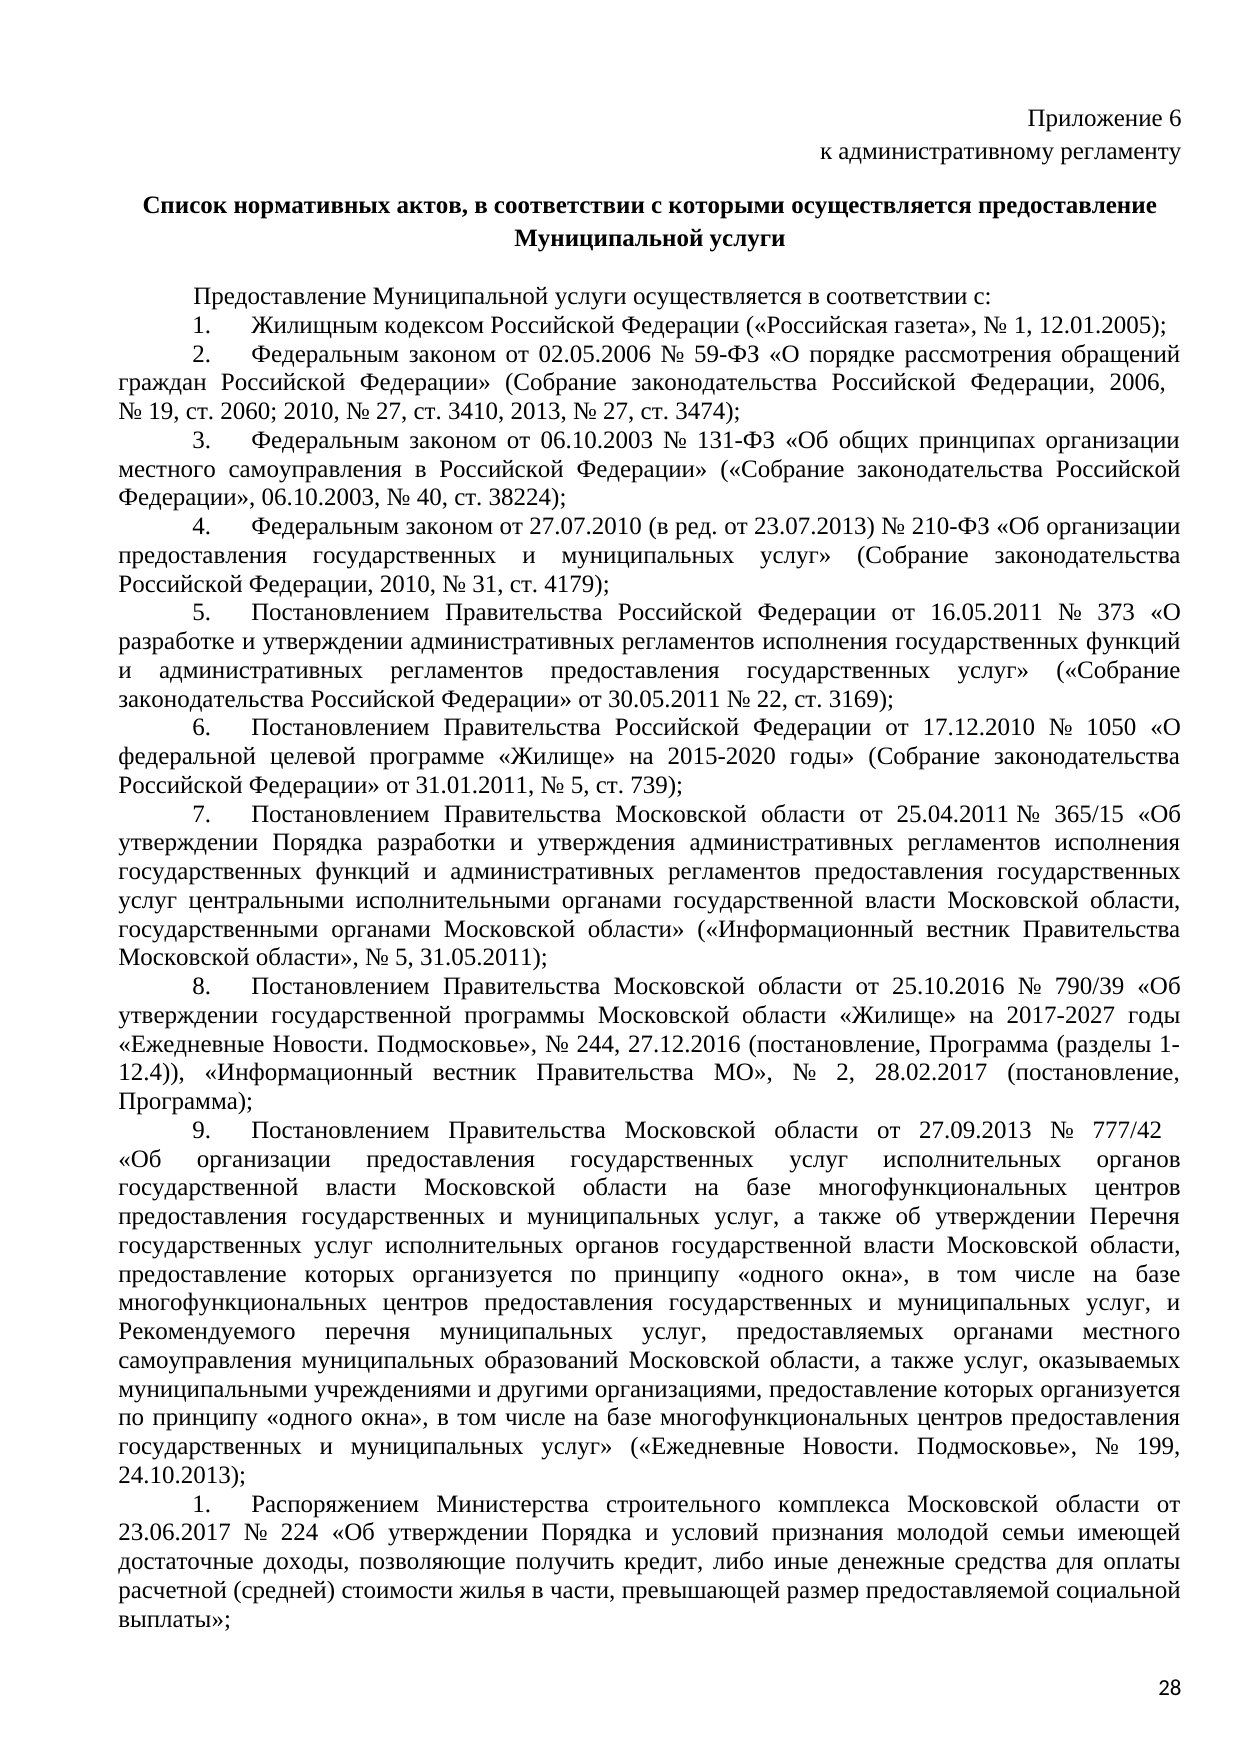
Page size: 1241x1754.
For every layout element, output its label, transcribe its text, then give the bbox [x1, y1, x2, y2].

list Постановлением Правительства Московской области от 25.10.2016 № 790/39 «Об утверждении государственной программы Московской области «Жилище» на 2017-2027 годы «Ежедневные Новости. Подмосковье», № 244, 27.12.2016 (постановление, Программа (разделы 1-12.4)), «Информационный вестник Правительства МО», № 2, 28.02.2017 (постановление, Программа); [118, 971, 1181, 1115]
list Постановлением Правительства Российской Федерации от 17.12.2010 № 1050 «О федеральной целевой программе «Жилище» на 2015-2020 годы» (Собрание законодательства Российской Федерации» от 31.01.2011, № 5, ст. 739); [118, 712, 1181, 799]
list Постановлением Правительства Московской области от 27.09.2013 № 777/42 «Об организации предоставления государственных услуг исполнительных органов государственной власти Московской области на базе многофункциональных центров предоставления государственных и муниципальных услуг, а также об утверждении Перечня государственных услуг исполнительных органов государственной власти Московской области, предоставление которых организуется по принципу «одного окна», в том числе на базе многофункциональных центров предоставления государственных и муниципальных услуг, и Рекомендуемого перечня муниципальных услуг, предоставляемых органами местного самоуправления муниципальных образований Московской области, а также услуг, оказываемых муниципальными учреждениями и другими организациями, предоставление которых организуется по принципу «одного окна», в том числе на базе многофункциональных центров предоставления государственных и муниципальных услуг» («Ежедневные Новости. Подмосковье», № 199, 24.10.2013); [118, 1115, 1181, 1489]
list Постановлением Правительства Российской Федерации от 16.05.2011 № 373 «О разработке и утверждении административных регламентов исполнения государственных функций и административных регламентов предоставления государственных услуг» («Собрание законодательства Российской Федерации» от 30.05.2011 № 22, ст. 3169); [118, 597, 1181, 712]
list Федеральным законом от 02.05.2006 № 59-ФЗ «О порядке рассмотрения обращений граждан Российской Федерации» (Собрание законодательства Российской Федерации, 2006, № 19, ст. 2060; 2010, № 27, ст. 3410, 2013, № 27, ст. 3474); [118, 339, 1181, 425]
text к административному регламенту [118, 136, 1181, 165]
list Федеральным законом от 27.07.2010 (в ред. от 23.07.2013) № 210-ФЗ «Об организации предоставления государственных и муниципальных услуг» (Собрание законодательства Российской Федерации, 2010, № 31, ст. 4179); [118, 511, 1181, 597]
text Приложение 6 [118, 103, 1181, 132]
list Федеральным законом от 06.10.2003 № 131-ФЗ «Об общих принципах организации местного самоуправления в Российской Федерации» («Собрание законодательства Российской Федерации», 06.10.2003, № 40, ст. 38224); [118, 425, 1181, 511]
text Предоставление Муниципальной услуги осуществляется в соответствии с: [118, 281, 1181, 310]
list Распоряжением Министерства строительного комплекса Московской области от 23.06.2017 № 224 «Об утверждении Порядка и условий признания молодой семьи имеющей достаточные доходы, позволяющие получить кредит, либо иные денежные средства для оплаты расчетной (средней) стоимости жилья в части, превышающей размер предоставляемой социальной выплаты»; [118, 1489, 1181, 1632]
list Жилищным кодексом Российской Федерации («Российская газета», № 1, 12.01.2005); [118, 310, 1181, 339]
text Список нормативных актов, в соответствии с которыми осуществляется предоставление Муниципальной услуги [118, 190, 1181, 252]
list Постановлением Правительства Московской области от 25.04.2011 № 365/15 «Об утверждении Порядка разработки и утверждения административных регламентов исполнения государственных функций и административных регламентов предоставления государственных услуг центральными исполнительными органами государственной власти Московской области, государственными органами Московской области» («Информационный вестник Правительства Московской области», № 5, 31.05.2011); [118, 799, 1181, 971]
